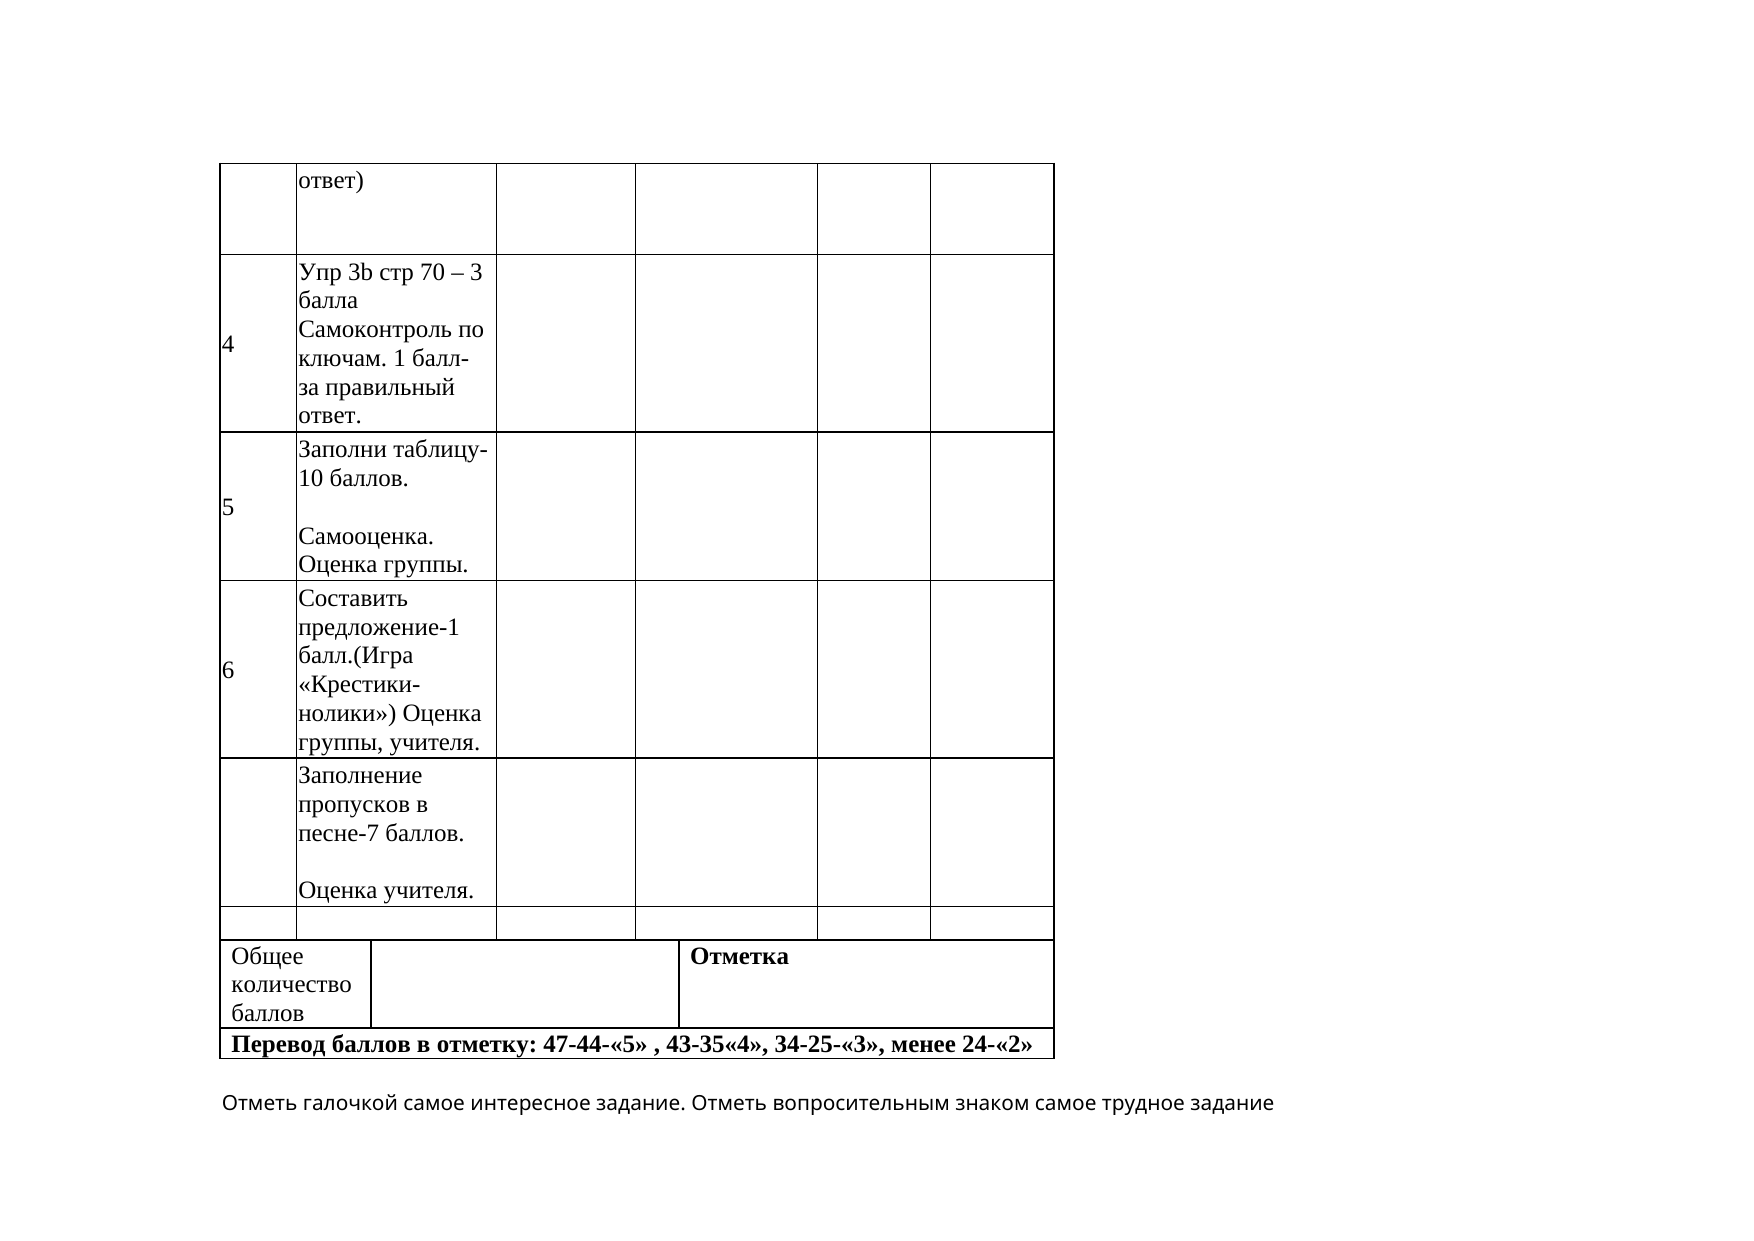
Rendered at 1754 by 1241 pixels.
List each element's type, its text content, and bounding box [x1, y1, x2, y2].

table_cell [931, 907, 1053, 939]
table_cell 5 [221, 433, 296, 580]
table_cell 3 [221, 164, 296, 254]
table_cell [297, 164, 496, 254]
table_cell [931, 433, 1053, 580]
table_cell [221, 907, 296, 939]
table_cell [818, 907, 930, 939]
table_cell [497, 255, 635, 431]
table_cell Перевод баллов в отметку: 47-44-«5» , 43-35«4», 34-25-«3», менее 24-«2» [221, 1029, 1053, 1057]
table_cell [497, 907, 635, 939]
table_cell [818, 255, 930, 431]
table_cell [818, 433, 930, 580]
table_cell [497, 433, 635, 580]
table_cell Общее количество баллов [221, 941, 370, 1027]
table_cell [297, 907, 496, 939]
table_cell [931, 164, 1053, 254]
table_cell Отметка [680, 941, 1053, 1027]
table_cell 4 [221, 255, 296, 431]
table_cell [497, 164, 635, 254]
table_cell [818, 759, 930, 906]
table_cell 6 [221, 581, 296, 757]
table_cell [931, 581, 1053, 757]
table_cell [818, 581, 930, 757]
table_cell [818, 164, 930, 254]
table_cell [636, 581, 817, 757]
table_cell [931, 759, 1053, 906]
table_cell Заполнение пропусков в песне-7 баллов. Оценка учителя. [297, 759, 496, 906]
table_cell [636, 164, 817, 254]
table_cell [221, 759, 296, 906]
table_cell Составить предложение-1 балл.(Игра «Крестики-нолики») Оценка группы, учителя. [297, 581, 496, 757]
table_cell [636, 255, 817, 431]
text Отметь галочкой самое интересное задание. Отметь вопросительным знаком самое трудное задание [222, 1088, 1651, 1117]
table_cell [636, 759, 817, 906]
table_cell [372, 941, 678, 1027]
table_cell [636, 433, 817, 580]
table_cell Упр 3b стр 70 – 3 балла Самоконтроль по ключам. 1 балл- за правильный ответ. [297, 255, 496, 431]
table_cell Заполни таблицу- 10 баллов. Самооценка. Оценка группы. [297, 433, 496, 580]
table_cell [497, 581, 635, 757]
table_cell [931, 255, 1053, 431]
table_cell [497, 759, 635, 906]
table_cell [636, 907, 817, 939]
